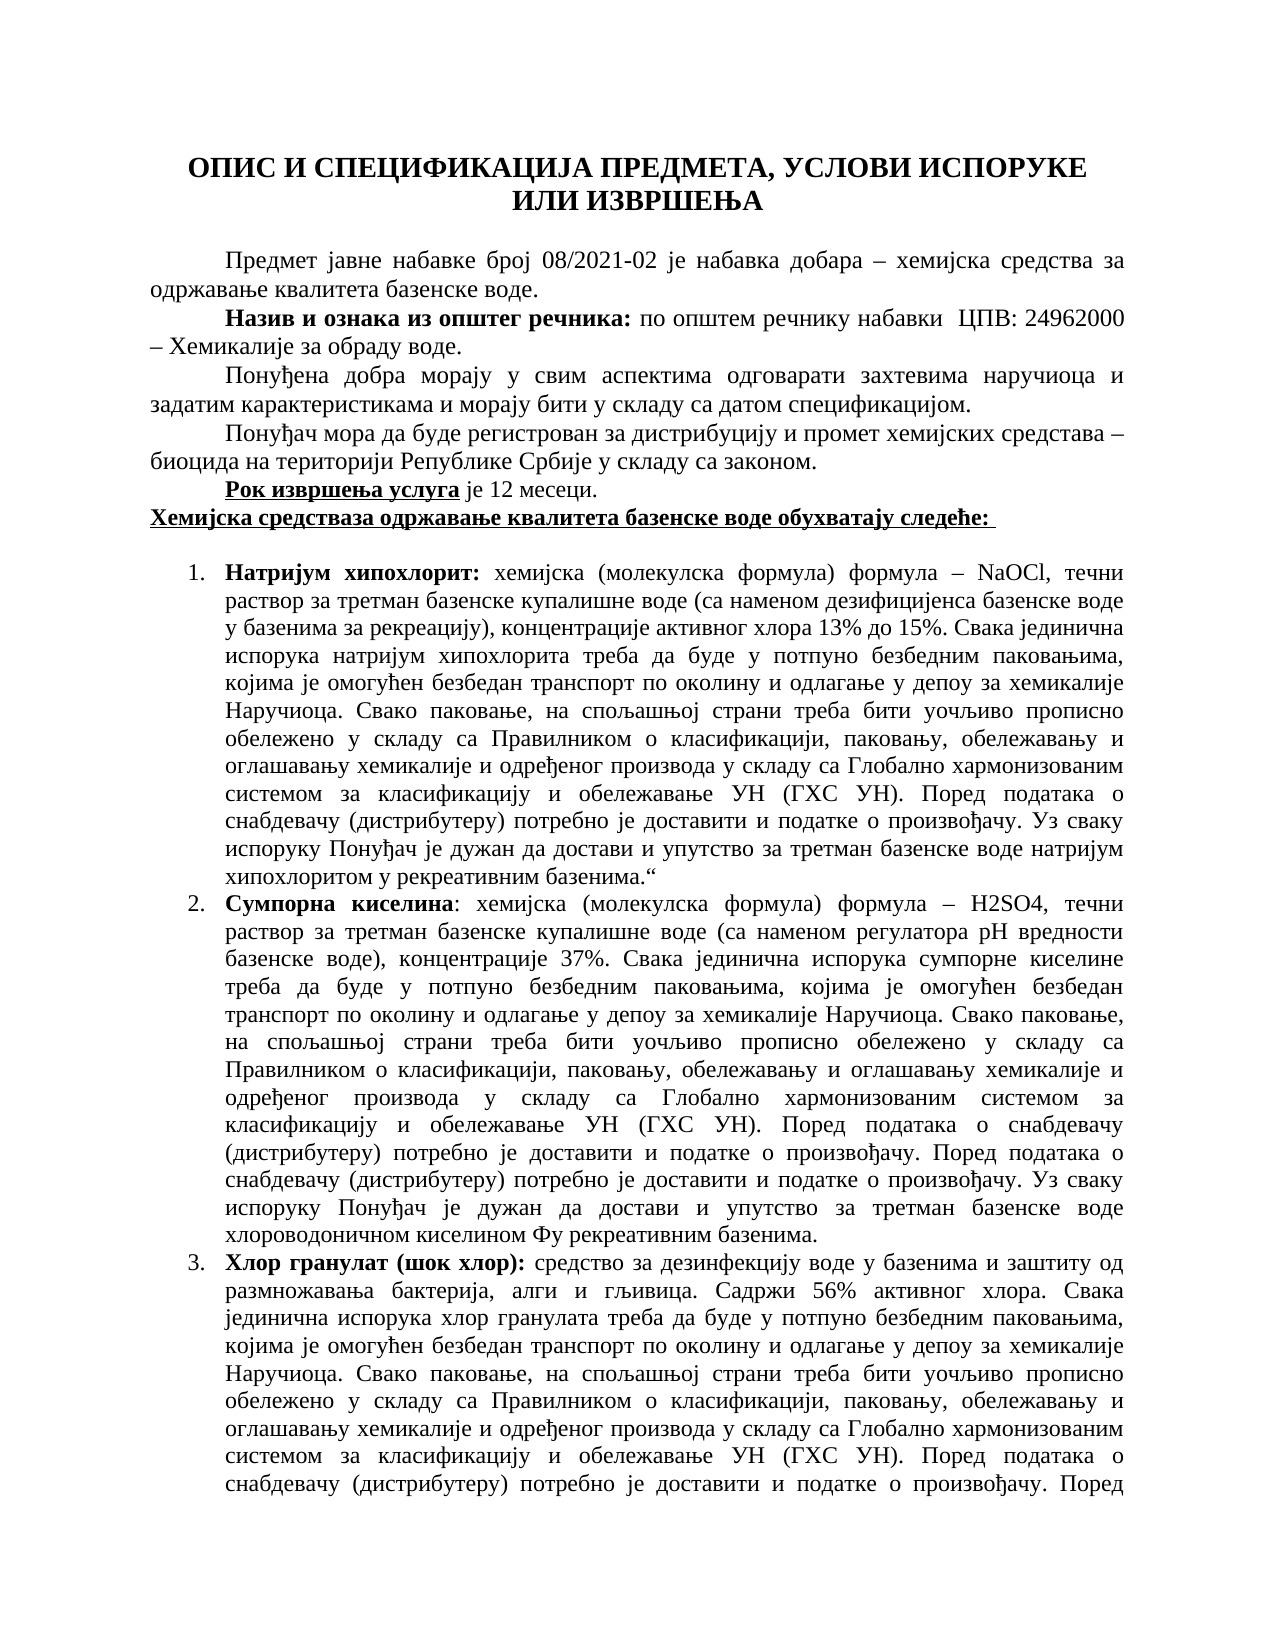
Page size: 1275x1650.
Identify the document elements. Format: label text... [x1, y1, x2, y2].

text Назив и ознака из општег речника: по општем речнику набавки ЦПВ: 24962000 – Хемикалије за обраду воде. [150, 303, 1125, 360]
list Сумпорна киселина: хемијска (молекулска формула) формула – H2SO4, течни раствор за третман базенске купалишне воде (са наменом регулатора pH вредности базенске воде), концентрације 37%. Свака јединична испорука сумпорне киселине треба да буде у потпуно безбедним паковањима, којима је омогућен безбедан транспорт по околину и одлагање у депоу за хемикалије Наручиоца. Свако паковање, на спољашњој страни треба бити уочљиво прописно обележено у складу са Правилником о класификацији, паковању, обележавању и оглашавању хемикалије и одређеног производа у складу са Глобално хармонизованим системом за класификацију и обележавање УН (ГХС УН). Поред података о снабдевачу (дистрибутеру) потребно је доставити и податке о произвођачу. Поред података о снабдевачу (дистрибутеру) потребно је доставити и податке о произвођачу. Уз сваку испоруку Понуђач је дужан да достави и упутство за третман базенске воде хлороводоничном киселином Фу рекреативним базенима. [187, 889, 1125, 1248]
text Понуђач мора да буде регистрован за дистрибуцију и промет хемијских средстава – биоцида на територији Републике Србије у складу са законом. [150, 418, 1125, 475]
text Предмет јавне набавке број 08/2021-02 је набавка добара – хемијска средства за одржавање квалитета базенске воде. [150, 245, 1125, 303]
text Хемијска средстваза одржавање квалитета базенске воде обухватају следеће: [150, 503, 1125, 530]
text Рок извршења услуга је 12 месеци. [150, 475, 1125, 503]
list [187, 1248, 1125, 1497]
text ОПИС И СПЕЦИФИКАЦИЈA ПРЕДМЕТА, УСЛОВИ ИСПОРУКЕ ИЛИ ИЗВРШЕЊА [150, 150, 1125, 217]
text Понуђена добра морају у свим аспектима одговарати захтевима наручиоца и задатим карактеристикама и морају бити у складу са датом спецификацијом. [150, 360, 1125, 418]
list Натријум хипохлорит: хемијска (молекулска формула) формула – NaOCl, течни раствор за третман базенске купалишне воде (са наменом дезифицијенса базенске воде у базенима за рекреацију), концентрације активног хлора 13% до 15%. Свака јединична испорука натријум хипохлорита треба да буде у потпуно безбедним паковањима, којима је омогућен безбедан транспорт по околину и одлагање у депоу за хемикалије Наручиоца. Свако паковање, на спољашњој страни треба бити уочљиво прописно обележено у складу са Правилником о класификацији, паковању, обележавању и оглашавању хемикалије и одређеног производа у складу са Глобално хармонизованим системом за класификацију и обележавање УН (ГХС УН). Поред података о снабдевачу (дистрибутеру) потребно је доставити и податке о произвођачу. Уз сваку испоруку Понуђач је дужан да достави и упутство за третман базенске воде натријум хипохлоритом у рекреативним базенима.“ [187, 558, 1125, 889]
